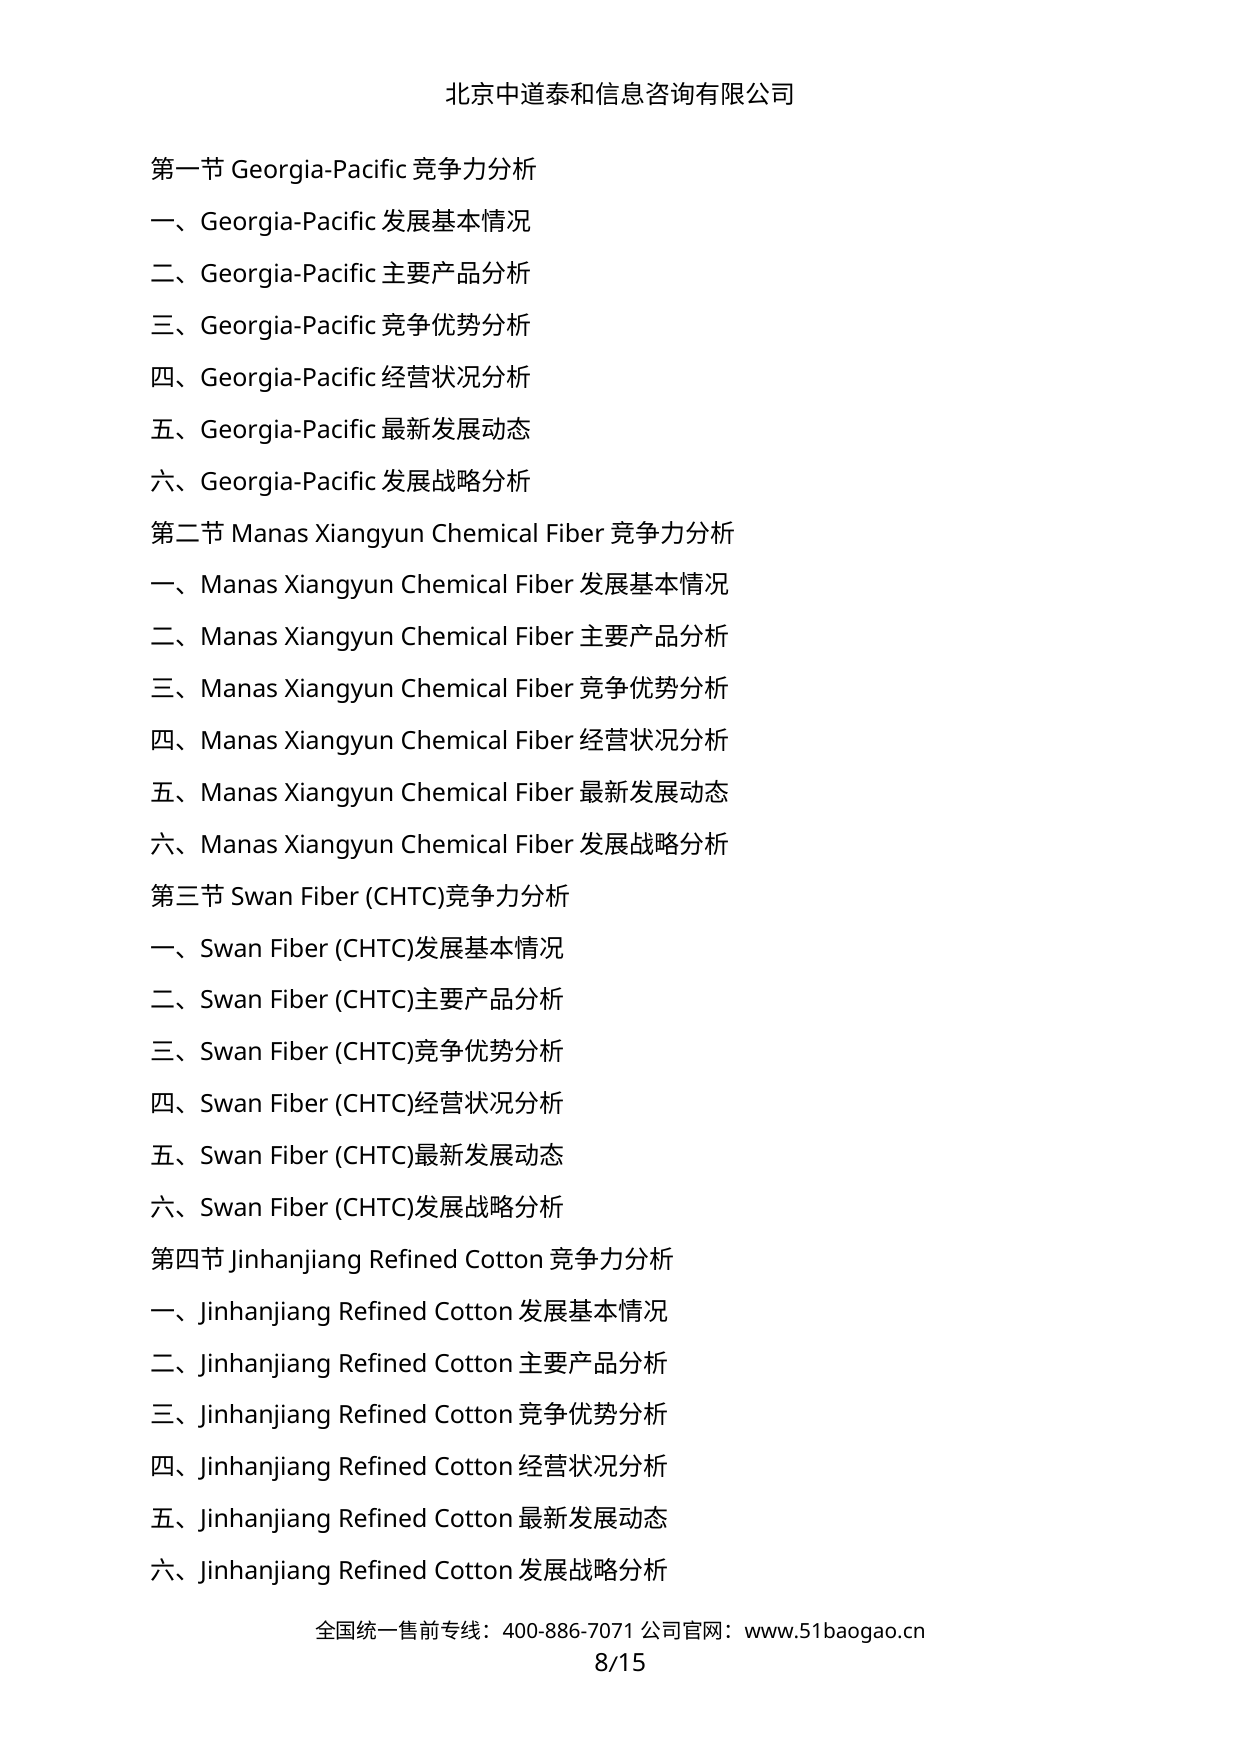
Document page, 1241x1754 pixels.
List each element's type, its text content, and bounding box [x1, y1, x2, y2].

text 一、Georgia-Pacific发展基本情况 [150, 202, 1090, 238]
text 第二节 Manas Xiangyun Chemical Fiber竞争力分析 [150, 513, 1090, 549]
text 六、Jinhanjiang Refined Cotton发展战略分析 [150, 1551, 1090, 1587]
text 四、Manas Xiangyun Chemical Fiber经营状况分析 [150, 721, 1090, 757]
text 三、Swan Fiber (CHTC)竞争优势分析 [150, 1032, 1090, 1068]
text 五、Jinhanjiang Refined Cotton最新发展动态 [150, 1499, 1090, 1535]
text 四、Swan Fiber (CHTC)经营状况分析 [150, 1084, 1090, 1120]
text 四、Georgia-Pacific经营状况分析 [150, 357, 1090, 394]
text 二、Jinhanjiang Refined Cotton主要产品分析 [150, 1343, 1090, 1379]
text 五、Manas Xiangyun Chemical Fiber最新发展动态 [150, 772, 1090, 809]
text 三、Georgia-Pacific竞争优势分析 [150, 306, 1090, 342]
text 六、Swan Fiber (CHTC)发展战略分析 [150, 1187, 1090, 1224]
text 三、Jinhanjiang Refined Cotton竞争优势分析 [150, 1395, 1090, 1431]
text 第一节 Georgia-Pacific竞争力分析 [150, 150, 1090, 186]
text 四、Jinhanjiang Refined Cotton经营状况分析 [150, 1447, 1090, 1483]
text 六、Georgia-Pacific发展战略分析 [150, 461, 1090, 497]
text 五、Swan Fiber (CHTC)最新发展动态 [150, 1136, 1090, 1172]
text 一、Swan Fiber (CHTC)发展基本情况 [150, 928, 1090, 964]
text 一、Manas Xiangyun Chemical Fiber发展基本情况 [150, 565, 1090, 601]
text 第三节 Swan Fiber (CHTC)竞争力分析 [150, 876, 1090, 912]
text 二、Manas Xiangyun Chemical Fiber主要产品分析 [150, 617, 1090, 653]
text 五、Georgia-Pacific最新发展动态 [150, 409, 1090, 446]
text 三、Manas Xiangyun Chemical Fiber竞争优势分析 [150, 669, 1090, 705]
text 第四节 Jinhanjiang Refined Cotton竞争力分析 [150, 1239, 1090, 1276]
text 二、Georgia-Pacific主要产品分析 [150, 254, 1090, 290]
text 一、Jinhanjiang Refined Cotton发展基本情况 [150, 1291, 1090, 1327]
text 二、Swan Fiber (CHTC)主要产品分析 [150, 980, 1090, 1016]
text 六、Manas Xiangyun Chemical Fiber发展战略分析 [150, 824, 1090, 861]
